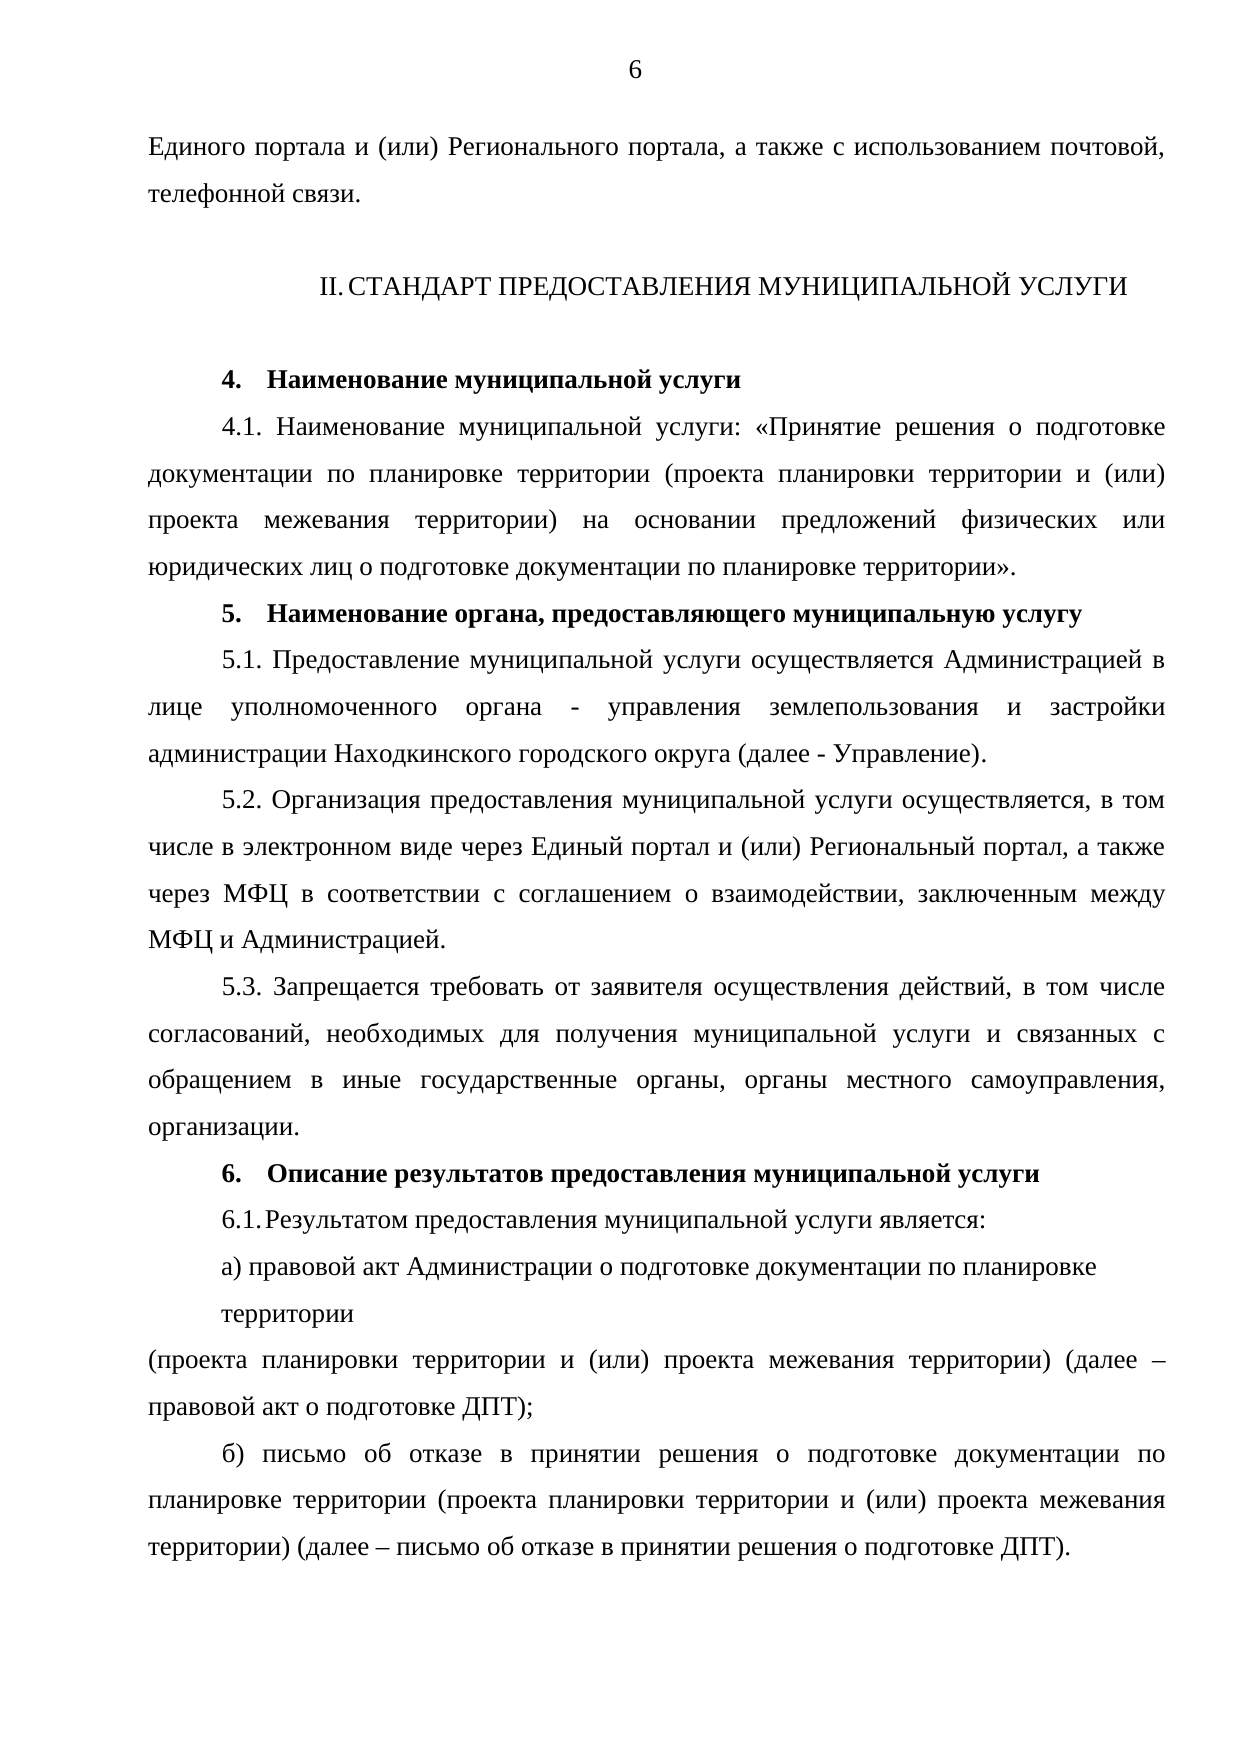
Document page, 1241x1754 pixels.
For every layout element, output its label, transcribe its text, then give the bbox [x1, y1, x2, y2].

text (проекта планировки территории и (или) проекта межевания территории) (далее – правовой акт о подготовке ДПТ); [148, 1343, 1167, 1421]
text б) письмо об отказе в принятии решения о подготовке документации по планировке территории (проекта планировки территории и (или) проекта межевания территории) (далее – письмо об отказе в принятии решения о подготовке ДПТ). [148, 1437, 1167, 1561]
text Единого портала и (или) Регионального портала, а также с использованием почтовой, телефонной связи. [148, 130, 1167, 208]
text 5.3. Запрещается требовать от заявителя осуществления действий, в том числе согласований, необходимых для получения муниципальной услуги и связанных с обращением в иные государственные органы, органы местного самоуправления, организации. [148, 970, 1167, 1141]
list Результатом предоставления муниципальной услуги является: [221, 1203, 1167, 1235]
list Наименование муниципальной услуги [221, 363, 1167, 395]
text 5.1. Предоставление муниципальной услуги осуществляется Администрацией в лице уполномоченного органа - управления землепользования и застройки администрации Находкинского городского округа (далее - Управление). [148, 643, 1167, 768]
text 5.2. Организация предоставления муниципальной услуги осуществляется, в том числе в электронном виде через Единый портал и (или) Региональный портал, а также через МФЦ в соответствии с соглашением о взаимодействии, заключенным между МФЦ и Администрацией. [148, 783, 1167, 955]
list Описание результатов предоставления муниципальной услуги [221, 1157, 1167, 1188]
list Наименование органа, предоставляющего муниципальную услугу [221, 597, 1167, 628]
list СТАНДАРТ ПРЕДОСТАВЛЕНИЯ МУНИЦИПАЛЬНОЙ УСЛУГИ [319, 270, 1167, 301]
text 4.1. Наименование муниципальной услуги: «Принятие решения о подготовке документации по планировке территории (проекта планировки территории и (или) проекта межевания территории) на основании предложений физических или юридических лиц о подготовке документации по планировке территории». [148, 410, 1167, 581]
text а) правовой акт Администрации о подготовке документации по планировке территории [221, 1250, 1167, 1328]
